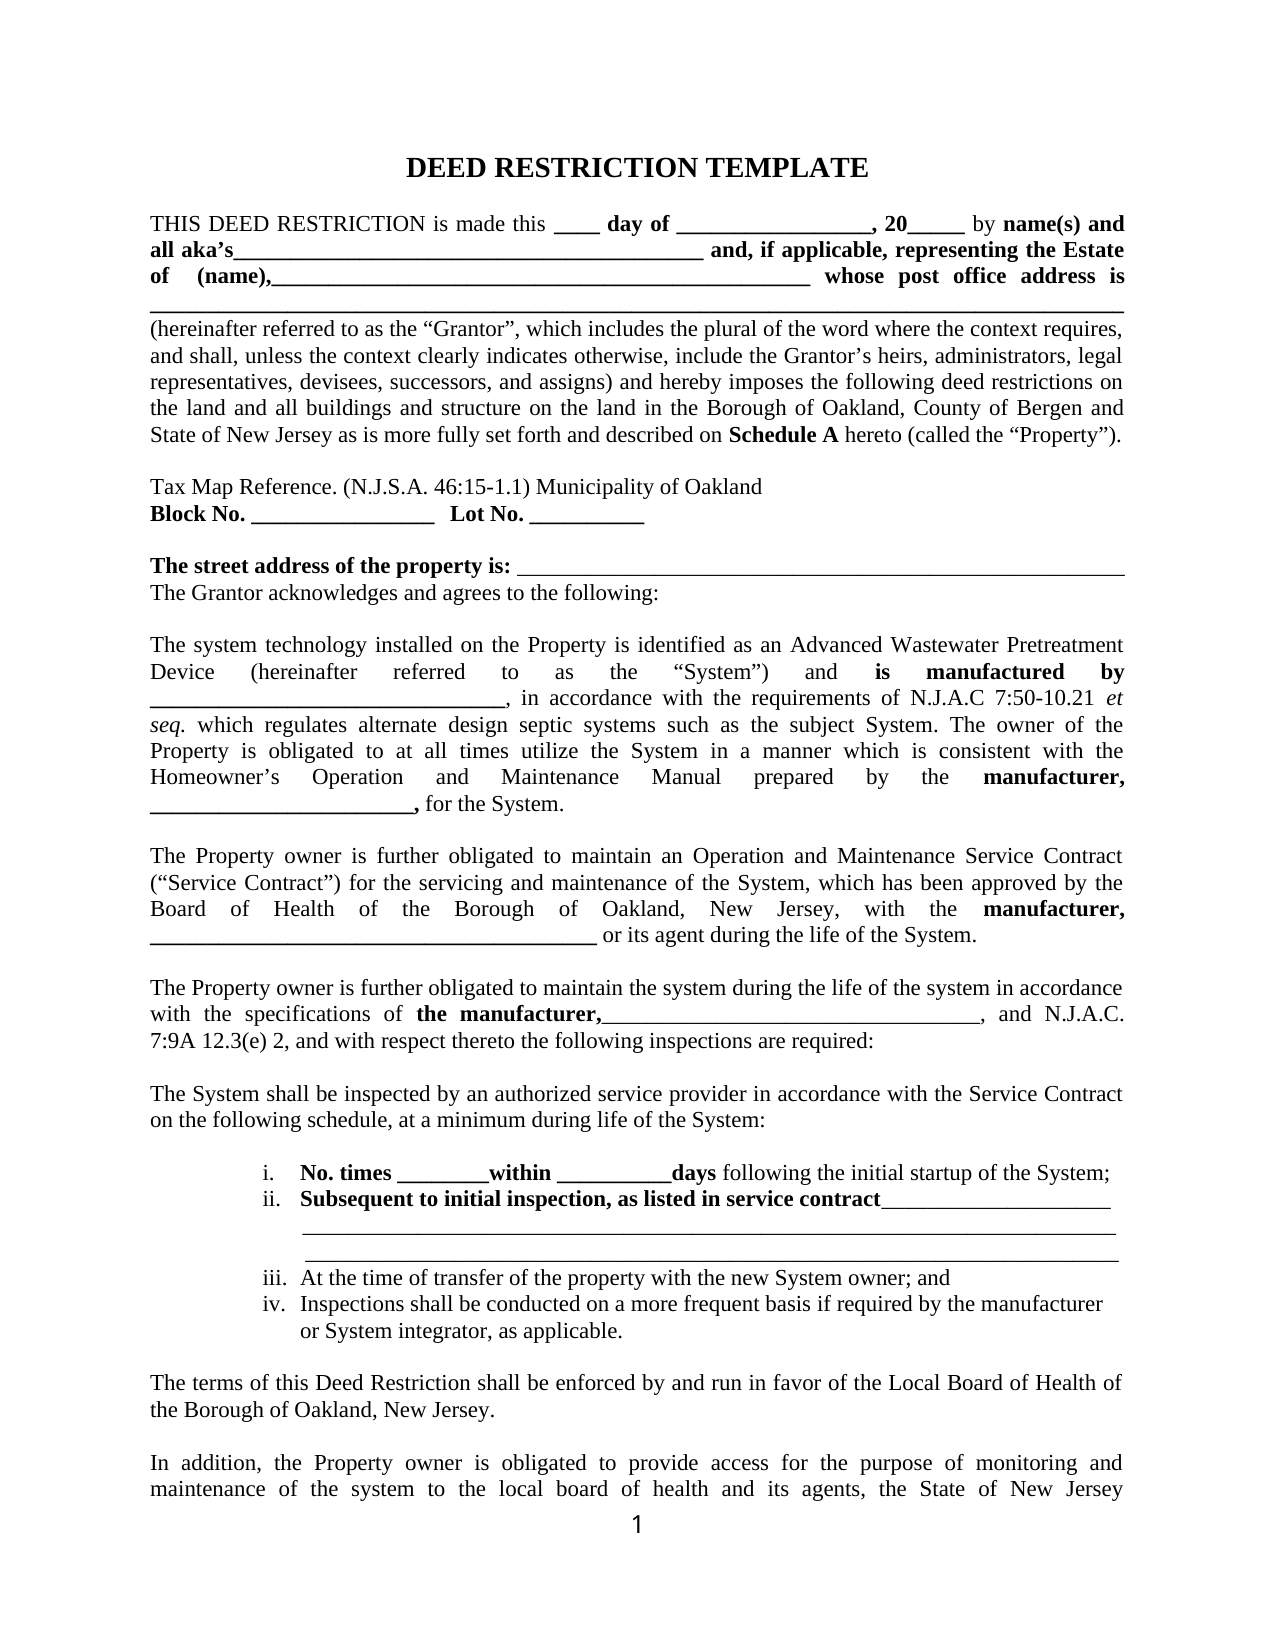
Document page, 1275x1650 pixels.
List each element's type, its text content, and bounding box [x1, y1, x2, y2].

text The Property owner is further obligated to maintain the system during the life of the system in accordance with the specifications of the manufacturer,_________________________________, and N.J.A.C. 7:9A 12.3(e) 2, and with respect thereto the following inspections are required: [150, 974, 1125, 1053]
text THIS DEED RESTRICTION is made this ____ day of _________________, 20_____ by name(s) and all aka’s_________________________________________ and, if applicable, representing the Estate of (name),_______________________________________________ whose post office address is _____________________________________________________________________________________ (hereinafter referred to as the “Grantor”, which includes the plural of the word where the context requires, and shall, unless the context clearly indicates otherwise, include the Grantor’s heirs, administrators, legal representatives, devisees, successors, and assigns) and hereby imposes the following deed restrictions on the land and all buildings and structure on the land in the Borough of Oakland, County of Bergen and State of New Jersey as is more fully set forth and described on Schedule A hereto (called the “Property”). [150, 210, 1125, 447]
text i. No. times ________within __________days following the initial startup of the System; [225, 1159, 1125, 1185]
text Block No. ________________ Lot No. __________ [150, 500, 1125, 526]
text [150, 1448, 1125, 1501]
text The terms of this Deed Restriction shall be enforced by and run in favor of the Local Board of Health of the Borough of Oakland, New Jersey. [150, 1369, 1125, 1422]
text The street address of the property is: _____________________________________________________ [150, 552, 1125, 579]
text ii. Subsequent to initial inspection, as listed in service contract____________________ [225, 1185, 1125, 1211]
text _______________________________________________________________________ [225, 1238, 1125, 1264]
text _______________________________________________________________________ [225, 1211, 1125, 1238]
text or System integrator, as applicable. [225, 1317, 1125, 1343]
text The Grantor acknowledges and agrees to the following: [150, 579, 1125, 605]
text DEED RESTRICTION TEMPLATE [150, 150, 1125, 183]
text The System shall be inspected by an authorized service provider in accordance with the Service Contract on the following schedule, at a minimum during life of the System: [150, 1079, 1125, 1132]
text The Property owner is further obligated to maintain an Operation and Maintenance Service Contract (“Service Contract”) for the servicing and maintenance of the System, which has been approved by the Board of Health of the Borough of Oakland, New Jersey, with the manufacturer, _______________________________________ or its agent during the life of the System. [150, 842, 1125, 948]
text iv. Inspections shall be conducted on a more frequent basis if required by the manufacturer [225, 1290, 1125, 1317]
text iii. At the time of transfer of the property with the new System owner; and [225, 1264, 1125, 1290]
text Tax Map Reference. (N.J.S.A. 46:15-1.1) Municipality of Oakland [150, 473, 1125, 500]
text The system technology installed on the Property is identified as an Advanced Wastewater Pretreatment Device (hereinafter referred to as the “System”) and is manufactured by _______________________________, in accordance with the requirements of N.J.A.C 7:50-10.21 et seq. which regulates alternate design septic systems such as the subject System. The owner of the Property is obligated to at all times utilize the System in a manner which is consistent with the Homeowner’s Operation and Maintenance Manual prepared by the manufacturer, _______________________, for the System. [150, 632, 1125, 816]
